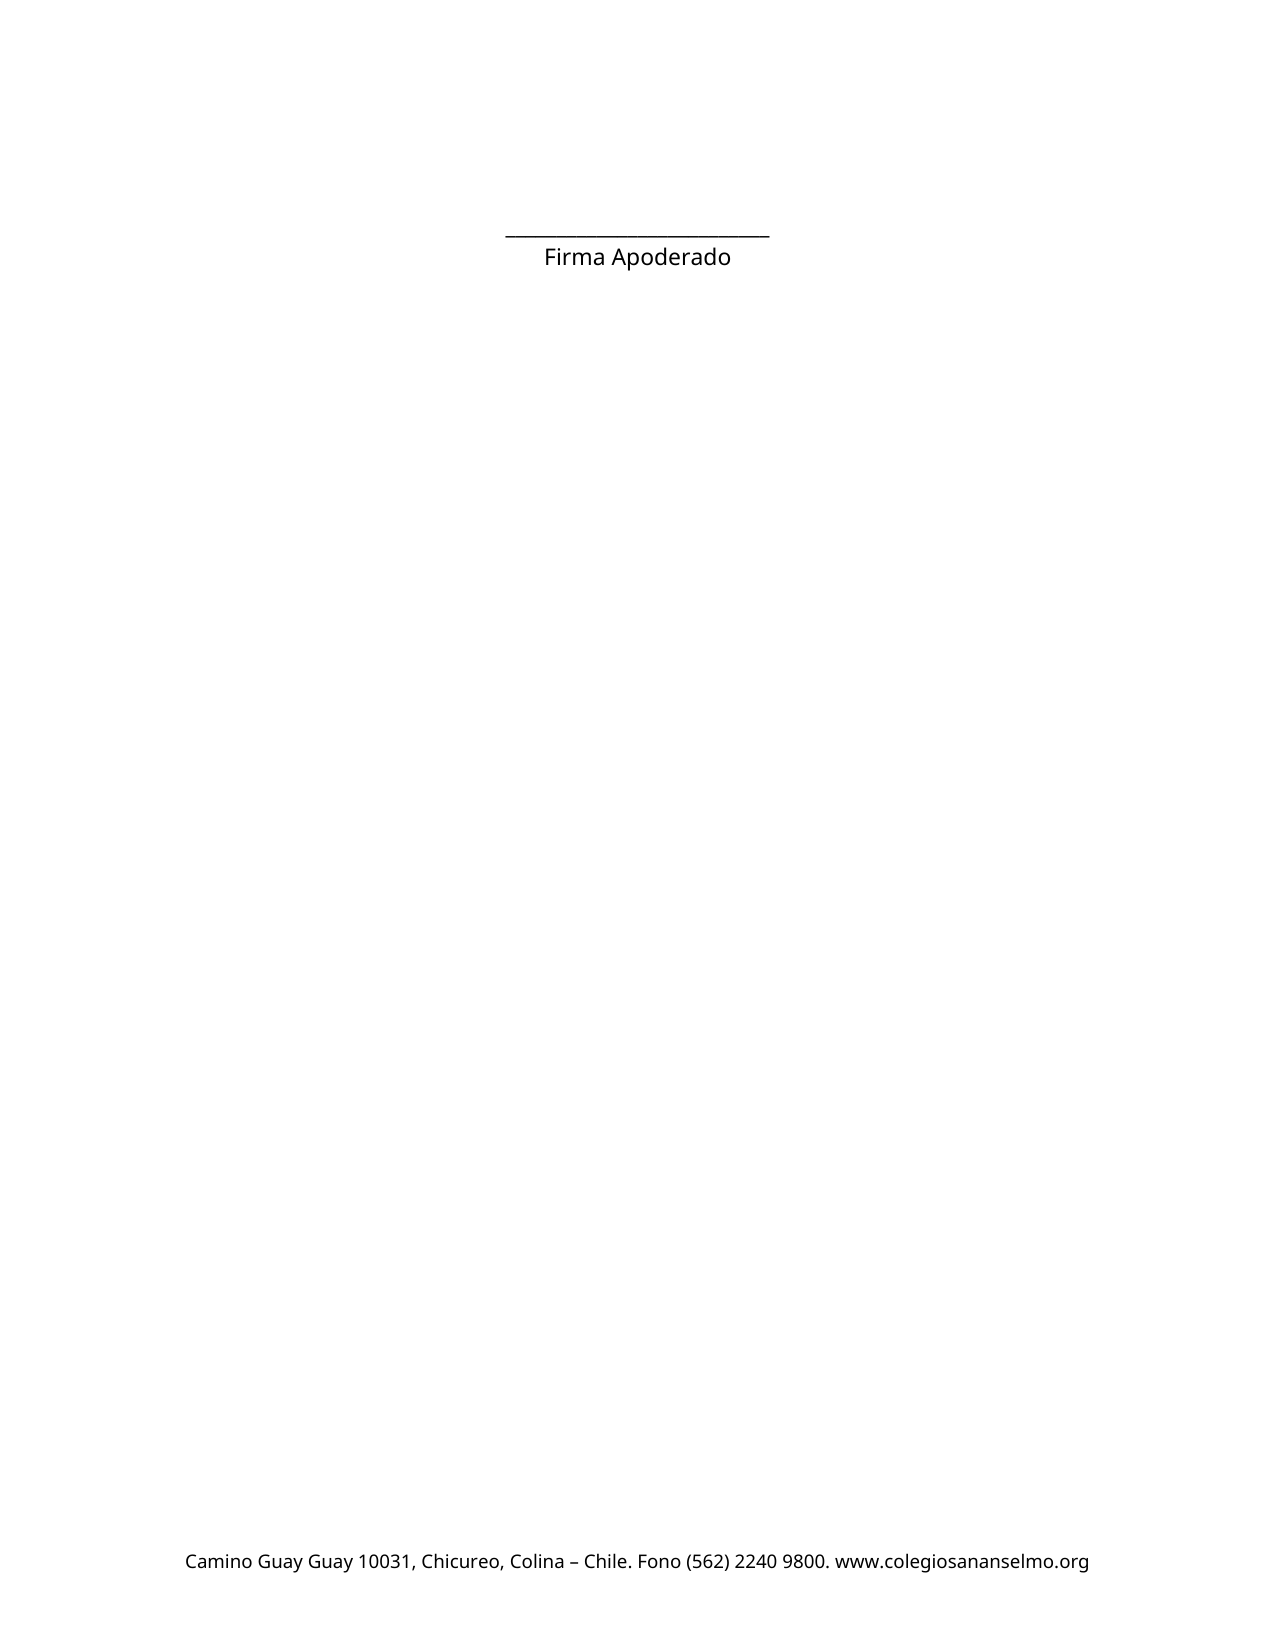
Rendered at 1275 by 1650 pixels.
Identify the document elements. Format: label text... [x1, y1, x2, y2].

text Firma Apoderado [177, 241, 1098, 273]
text __________________________ [177, 210, 1098, 241]
